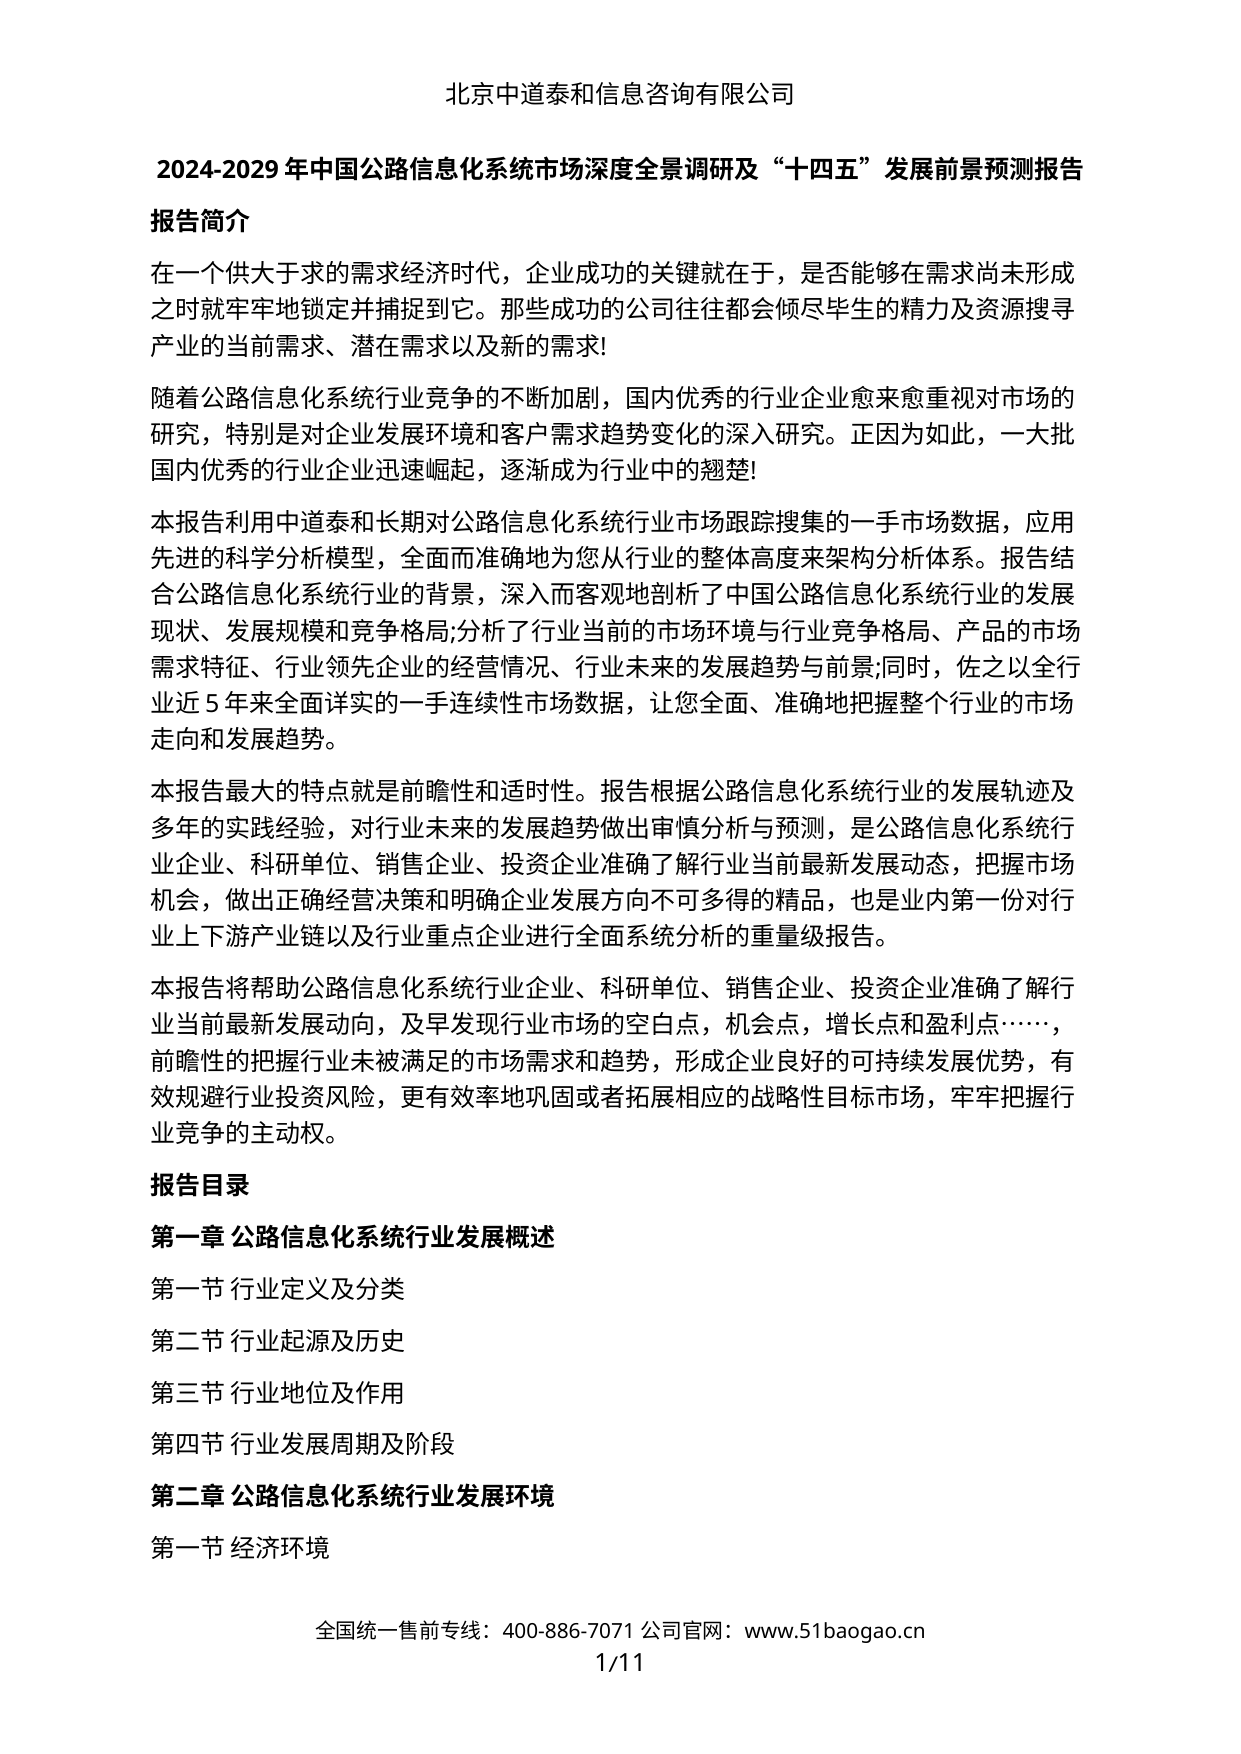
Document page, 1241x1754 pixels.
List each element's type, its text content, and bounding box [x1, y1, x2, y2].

text 第一章 公路信息化系统行业发展概述 [150, 1217, 1090, 1254]
text 第一节 行业定义及分类 [150, 1269, 1090, 1306]
text 在一个供大于求的需求经济时代，企业成功的关键就在于，是否能够在需求尚未形成之时就牢牢地锁定并捕捉到它。那些成功的公司往往都会倾尽毕生的精力及资源搜寻产业的当前需求、潜在需求以及新的需求! [150, 254, 1090, 362]
text 本报告将帮助公路信息化系统行业企业、科研单位、销售企业、投资企业准确了解行业当前最新发展动向，及早发现行业市场的空白点，机会点，增长点和盈利点……，前瞻性的把握行业未被满足的市场需求和趋势，形成企业良好的可持续发展优势，有效规避行业投资风险，更有效率地巩固或者拓展相应的战略性目标市场，牢牢把握行业竞争的主动权。 [150, 969, 1090, 1150]
text 本报告利用中道泰和长期对公路信息化系统行业市场跟踪搜集的一手市场数据，应用先进的科学分析模型，全面而准确地为您从行业的整体高度来架构分析体系。报告结合公路信息化系统行业的背景，深入而客观地剖析了中国公路信息化系统行业的发展现状、发展规模和竞争格局;分析了行业当前的市场环境与行业竞争格局、产品的市场需求特征、行业领先企业的经营情况、行业未来的发展趋势与前景;同时，佐之以全行业近5年来全面详实的一手连续性市场数据，让您全面、准确地把握整个行业的市场走向和发展趋势。 [150, 502, 1090, 756]
text 第二节 行业起源及历史 [150, 1321, 1090, 1357]
text 第四节 行业发展周期及阶段 [150, 1425, 1090, 1461]
text 报告目录 [150, 1166, 1090, 1202]
text 第二章 公路信息化系统行业发展环境 [150, 1477, 1090, 1513]
text 第三节 行业地位及作用 [150, 1373, 1090, 1409]
text 第一节 经济环境 [150, 1529, 1090, 1565]
text 报告简介 [150, 202, 1090, 238]
text 本报告最大的特点就是前瞻性和适时性。报告根据公路信息化系统行业的发展轨迹及多年的实践经验，对行业未来的发展趋势做出审慎分析与预测，是公路信息化系统行业企业、科研单位、销售企业、投资企业准确了解行业当前最新发展动态，把握市场机会，做出正确经营决策和明确企业发展方向不可多得的精品，也是业内第一份对行业上下游产业链以及行业重点企业进行全面系统分析的重量级报告。 [150, 772, 1090, 953]
text 随着公路信息化系统行业竞争的不断加剧，国内优秀的行业企业愈来愈重视对市场的研究，特别是对企业发展环境和客户需求趋势变化的深入研究。正因为如此，一大批国内优秀的行业企业迅速崛起，逐渐成为行业中的翘楚! [150, 378, 1090, 487]
text 2024-2029年中国公路信息化系统市场深度全景调研及“十四五”发展前景预测报告 [150, 150, 1090, 186]
